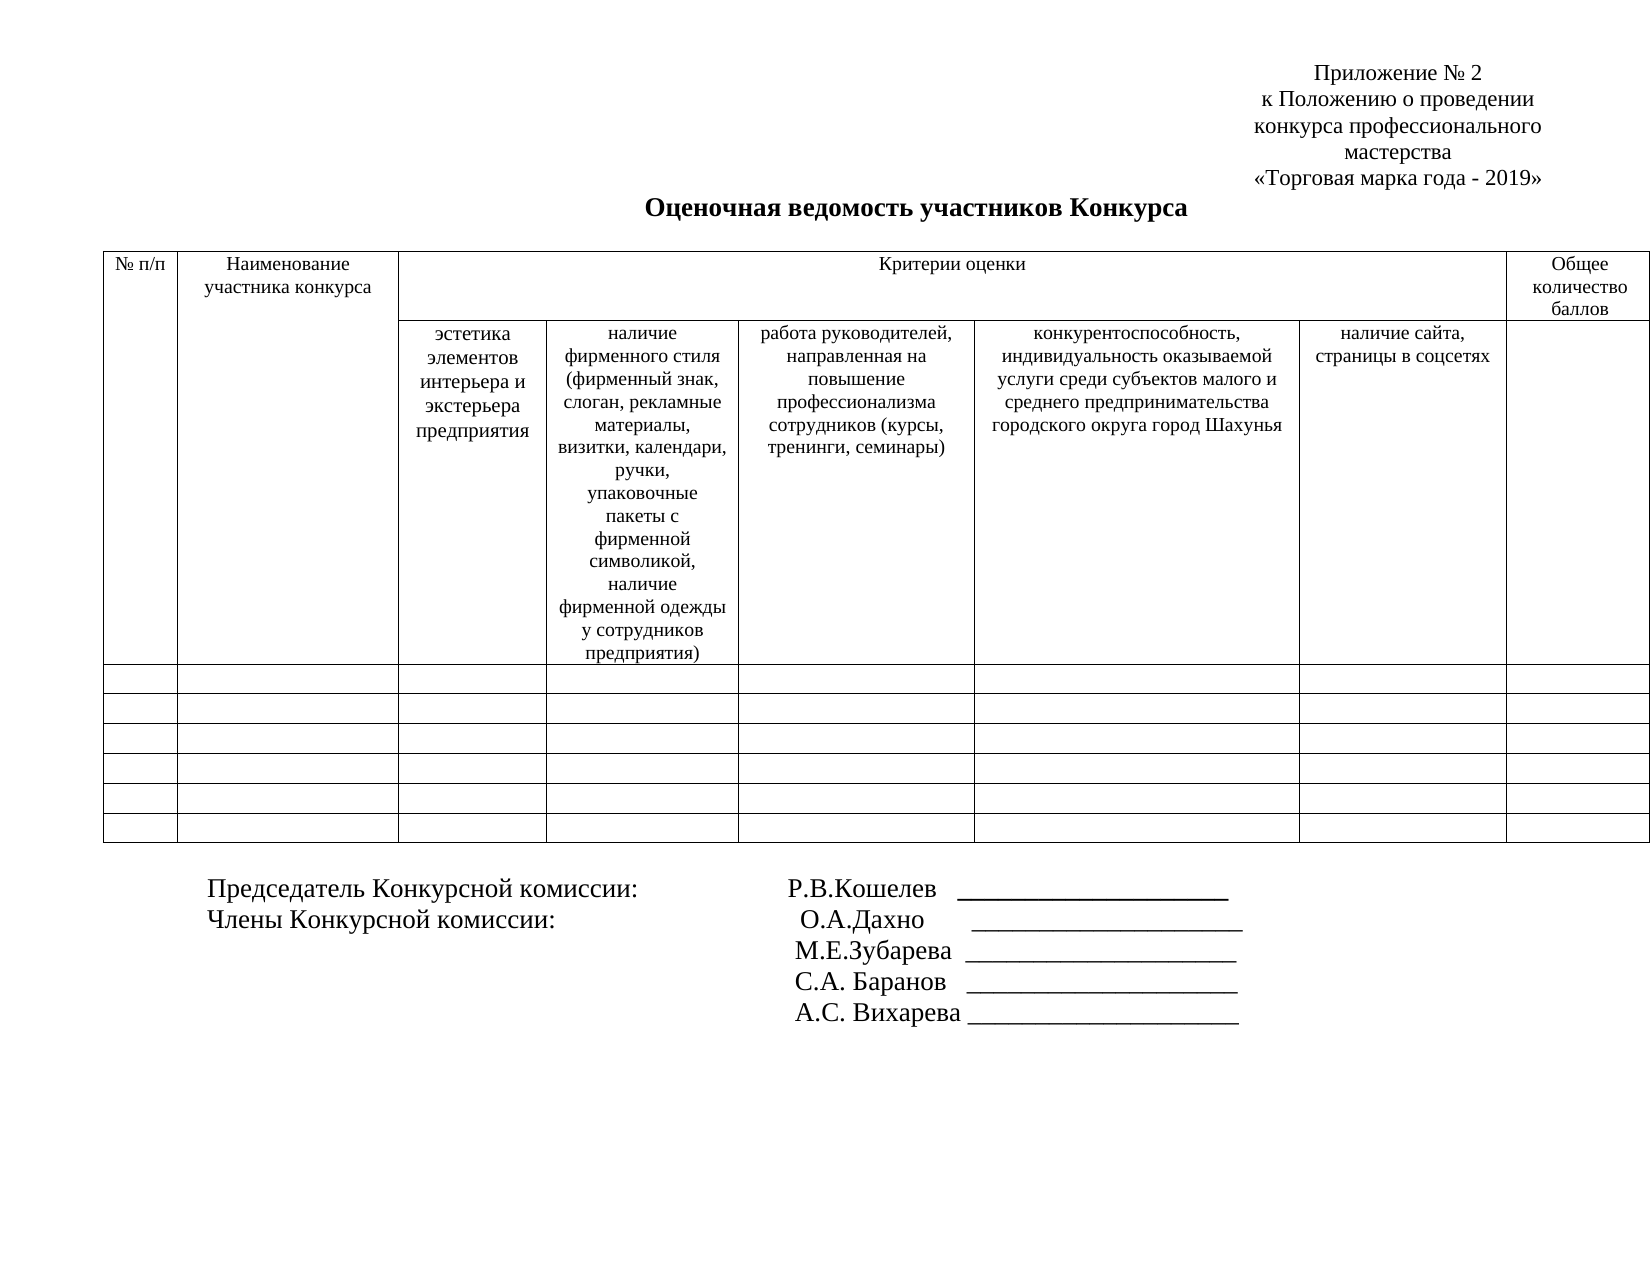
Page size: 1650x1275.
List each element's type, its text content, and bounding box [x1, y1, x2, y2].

table_cell [547, 784, 738, 812]
text М.Е.Зубарева ____________________ [207, 934, 1556, 965]
table_cell [547, 754, 738, 783]
table_cell [104, 814, 177, 842]
table_cell наличие фирменного стиля (фирменный знак, слоган, рекламные материалы, визитки, календари, ручки, упаковочные пакеты с фирменной символикой, наличие фирменной одежды у сотрудников предприятия) [547, 321, 738, 663]
table_cell [975, 754, 1299, 783]
table_cell [104, 665, 177, 693]
table_header Общее количество баллов [1507, 252, 1649, 320]
table_header Критерии оценки [399, 252, 1506, 320]
table_cell [399, 665, 546, 693]
table_cell [1507, 665, 1649, 693]
table_cell [975, 814, 1299, 842]
table_cell [1300, 814, 1506, 842]
text Оценочная ведомость участников Конкурса [207, 191, 1556, 222]
table_cell [1300, 784, 1506, 812]
text Председатель Конкурсной комиссии: Р.В.Кошелев ____________________ [207, 872, 1556, 903]
table_cell [104, 754, 177, 783]
table_cell [1300, 724, 1506, 753]
text Члены Конкурсной комиссии: О.А.Дахно ____________________ [207, 903, 1556, 934]
text Приложение № 2 [1240, 59, 1556, 85]
table_cell [547, 814, 738, 842]
table_cell наличие сайта, страницы в соцсетях [1300, 321, 1506, 663]
table_header Наименование участника конкурса [178, 252, 398, 663]
table_cell [104, 694, 177, 723]
table_cell [739, 784, 974, 812]
table_cell [1507, 814, 1649, 842]
table_cell [1300, 694, 1506, 723]
table_cell [975, 665, 1299, 693]
table_cell [399, 754, 546, 783]
table_cell [178, 724, 398, 753]
table_cell [547, 665, 738, 693]
table_cell [975, 724, 1299, 753]
text к Положению о проведении [1240, 85, 1556, 112]
table_cell [739, 724, 974, 753]
table_cell [178, 665, 398, 693]
table_cell [399, 724, 546, 753]
table_cell [739, 754, 974, 783]
text С.А. Баранов ____________________ [207, 965, 1556, 997]
table_cell [399, 784, 546, 812]
table_cell конкурентоспособность, индивидуальность оказываемой услуги среди субъектов малого и среднего предпринимательства городского округа город Шахунья [975, 321, 1299, 663]
text конкурса профессионального мастерства [1240, 112, 1556, 164]
table_cell [1507, 724, 1649, 753]
table_header № п/п [104, 252, 177, 663]
table_cell [739, 814, 974, 842]
table_cell [739, 694, 974, 723]
table_cell [547, 724, 738, 753]
table_cell [178, 694, 398, 723]
table_cell [178, 754, 398, 783]
table_cell [399, 814, 546, 842]
table_cell [104, 724, 177, 753]
table_cell [739, 665, 974, 693]
table_cell [975, 784, 1299, 812]
table_cell [1507, 694, 1649, 723]
table_cell [104, 784, 177, 812]
table_cell [1507, 321, 1649, 663]
table_cell [1300, 665, 1506, 693]
table_cell эстетика элементов интерьера и экстерьера предприятия [399, 321, 546, 663]
text «Торговая марка года - 2019» [1240, 164, 1556, 191]
text А.С. Вихарева ____________________ [207, 997, 1556, 1028]
table_cell [178, 784, 398, 812]
table_cell [975, 694, 1299, 723]
table_cell работа руководителей, направленная на повышение профессионализма сотрудников (курсы, тренинги, семинары) [739, 321, 974, 663]
table_cell [178, 814, 398, 842]
table_cell [1507, 754, 1649, 783]
table_cell [1300, 754, 1506, 783]
table_cell [547, 694, 738, 723]
table_cell [399, 694, 546, 723]
table_cell [1507, 784, 1649, 812]
